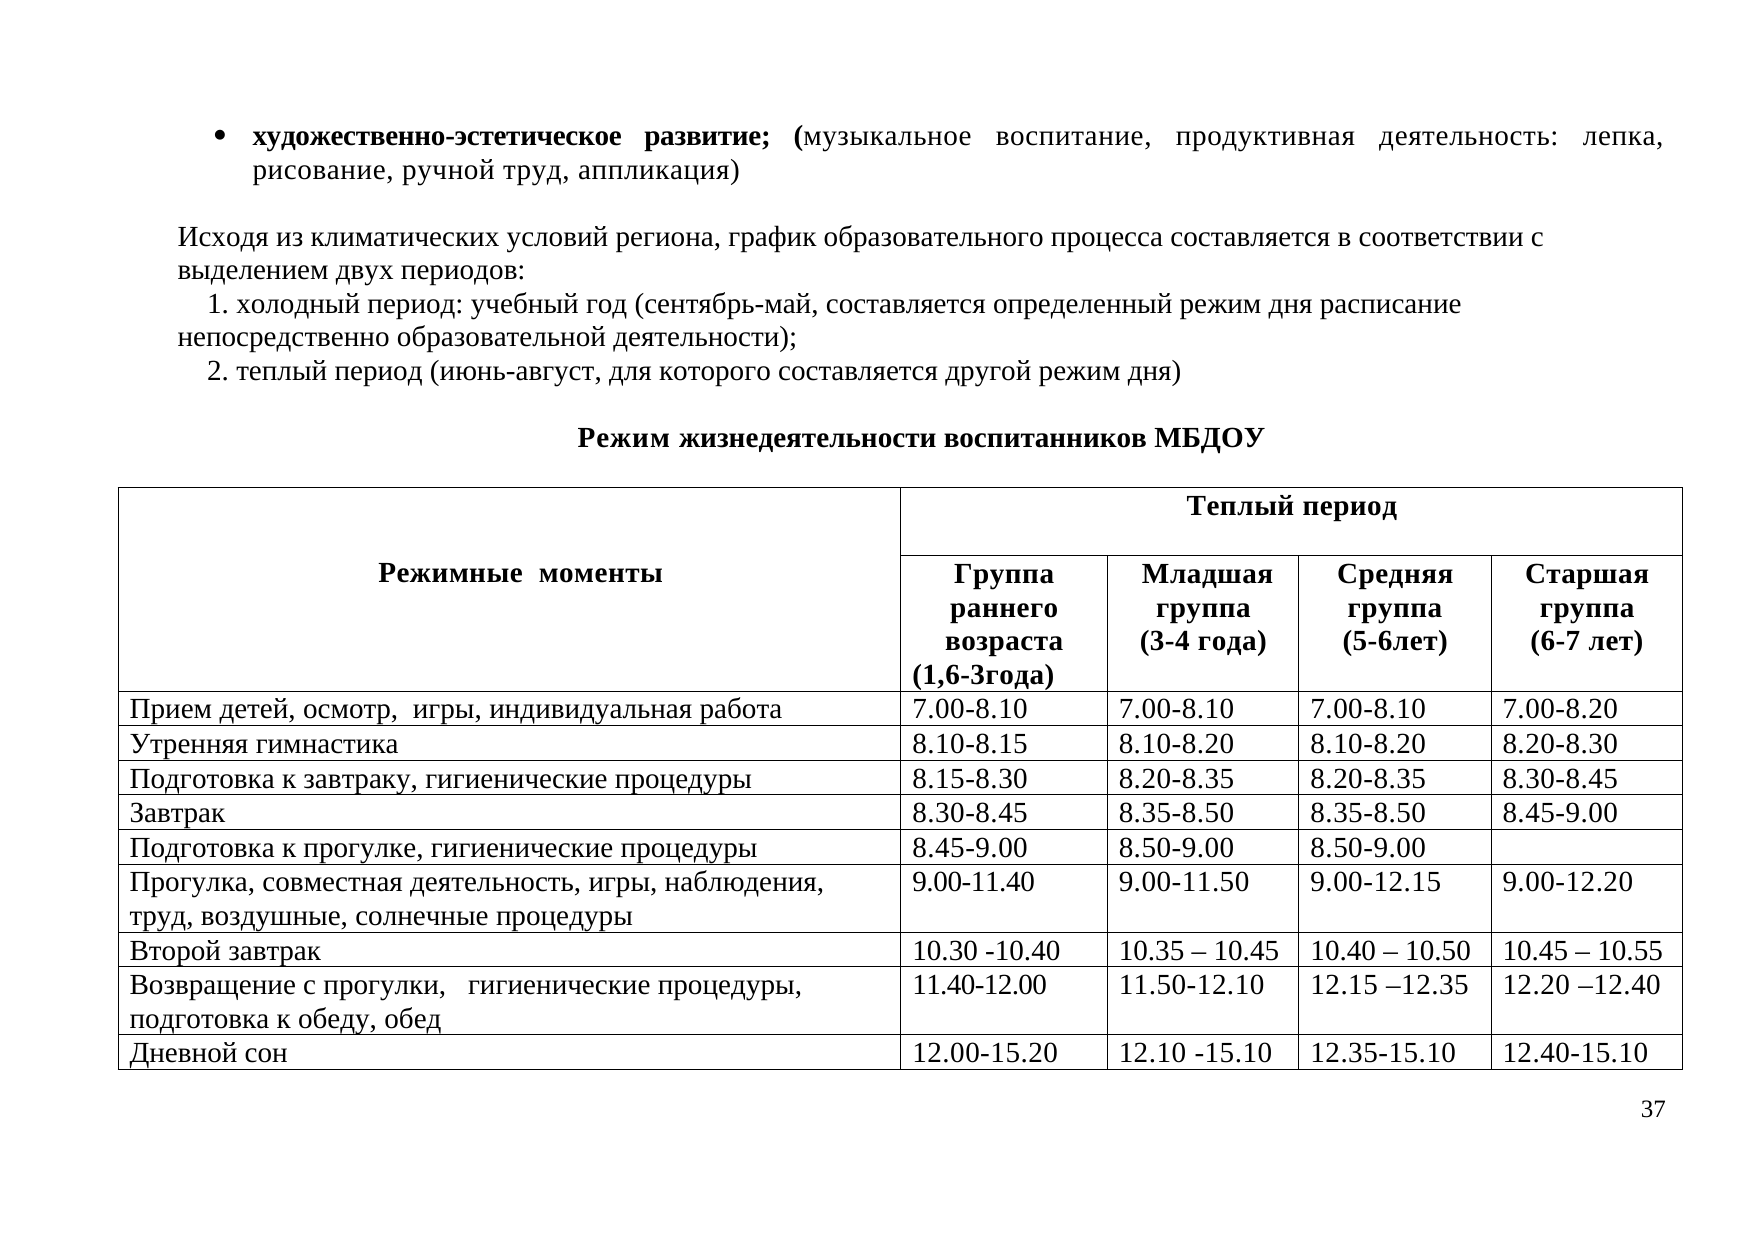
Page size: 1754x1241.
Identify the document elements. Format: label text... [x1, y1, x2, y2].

table_cell 8.10-8.20 [1299, 726, 1491, 760]
table_cell 12.35-15.10 [1299, 1035, 1491, 1069]
table_cell 9.00-12.20 [1492, 865, 1682, 932]
table_cell Средняя группа (5-6лет) [1299, 556, 1491, 691]
table_cell 9.00-11.50 [1108, 865, 1298, 932]
text 1. холодный период: учебный год (сентябрь-май, составляется определенный режим дня расписание непосредственно образовательной деятельности); [177, 286, 1665, 353]
table_cell 12.20 –12.40 [1492, 967, 1682, 1034]
table_cell 8.45-9.00 [1492, 795, 1682, 829]
table_cell 8.20-8.35 [1299, 761, 1491, 794]
table_cell 10.35 – 10.45 [1108, 933, 1298, 966]
table_cell Группа раннего возраста (1,6-3года) [901, 556, 1107, 691]
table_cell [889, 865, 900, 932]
table_cell Старшая группа (6-7 лет) [1492, 556, 1682, 691]
table_cell 11.50-12.10 [1108, 967, 1298, 1034]
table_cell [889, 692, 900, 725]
table_cell 10.45 – 10.55 [1492, 933, 1682, 966]
text 2. теплый период (июнь-август, для которого составляется другой режим дня) [177, 353, 1665, 387]
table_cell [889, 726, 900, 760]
table_cell 7.00-8.10 [1108, 692, 1298, 725]
table_cell 11.40-12.00 [901, 967, 1107, 1034]
table_cell 12.40-15.10 [1492, 1035, 1682, 1069]
table_cell 8.50-9.00 [1299, 830, 1491, 863]
table_cell 9.00-11.40 [901, 865, 1107, 932]
table_cell 8.15-8.30 [901, 761, 1107, 794]
table_header Режимные моменты [119, 488, 900, 691]
table_cell 8.35-8.50 [1108, 795, 1298, 829]
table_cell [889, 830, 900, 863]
table_cell 7.00-8.20 [1492, 692, 1682, 725]
table_cell 12.00-15.20 [901, 1035, 1107, 1069]
table_cell 8.30-8.45 [1492, 761, 1682, 794]
table_header Теплый период [901, 488, 1682, 555]
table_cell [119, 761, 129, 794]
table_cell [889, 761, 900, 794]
table_cell Возвращение с прогулки, гигиенические процедуры, подготовка к обеду, обед [119, 967, 900, 1034]
table_cell Младшая группа (3-4 года) [1108, 556, 1298, 691]
table_cell 9.00-12.15 [1299, 865, 1491, 932]
table_cell 8.50-9.00 [1108, 830, 1298, 863]
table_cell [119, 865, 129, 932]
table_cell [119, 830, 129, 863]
table_cell 8.10-8.20 [1108, 726, 1298, 760]
table_cell 12.15 –12.35 [1299, 967, 1491, 1034]
table_cell 8.35-8.50 [1299, 795, 1491, 829]
table_cell 8.30-8.45 [901, 795, 1107, 829]
table_cell 8.10-8.15 [901, 726, 1107, 760]
text Исходя из климатических условий региона, график образовательного процесса составляется в соответствии с выделением двух периодов: [177, 219, 1665, 286]
table_cell 7.00-8.10 [1299, 692, 1491, 725]
table_cell 8.20-8.30 [1492, 726, 1682, 760]
table_cell 10.40 – 10.50 [1299, 933, 1491, 966]
text Режим жизнедеятельности воспитанников МБДОУ [177, 420, 1665, 454]
table_cell 12.10 -15.10 [1108, 1035, 1298, 1069]
table_cell 7.00-8.10 [901, 692, 1107, 725]
table_cell 8.20-8.35 [1108, 761, 1298, 794]
list художественно-эстетическое развитие; (музыкальное воспитание, продуктивная деятельность: лепка, рисование, ручной труд, аппликация) [215, 118, 1665, 185]
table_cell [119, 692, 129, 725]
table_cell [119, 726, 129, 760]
table_cell [1492, 830, 1682, 863]
table_cell 8.45-9.00 [901, 830, 1107, 863]
